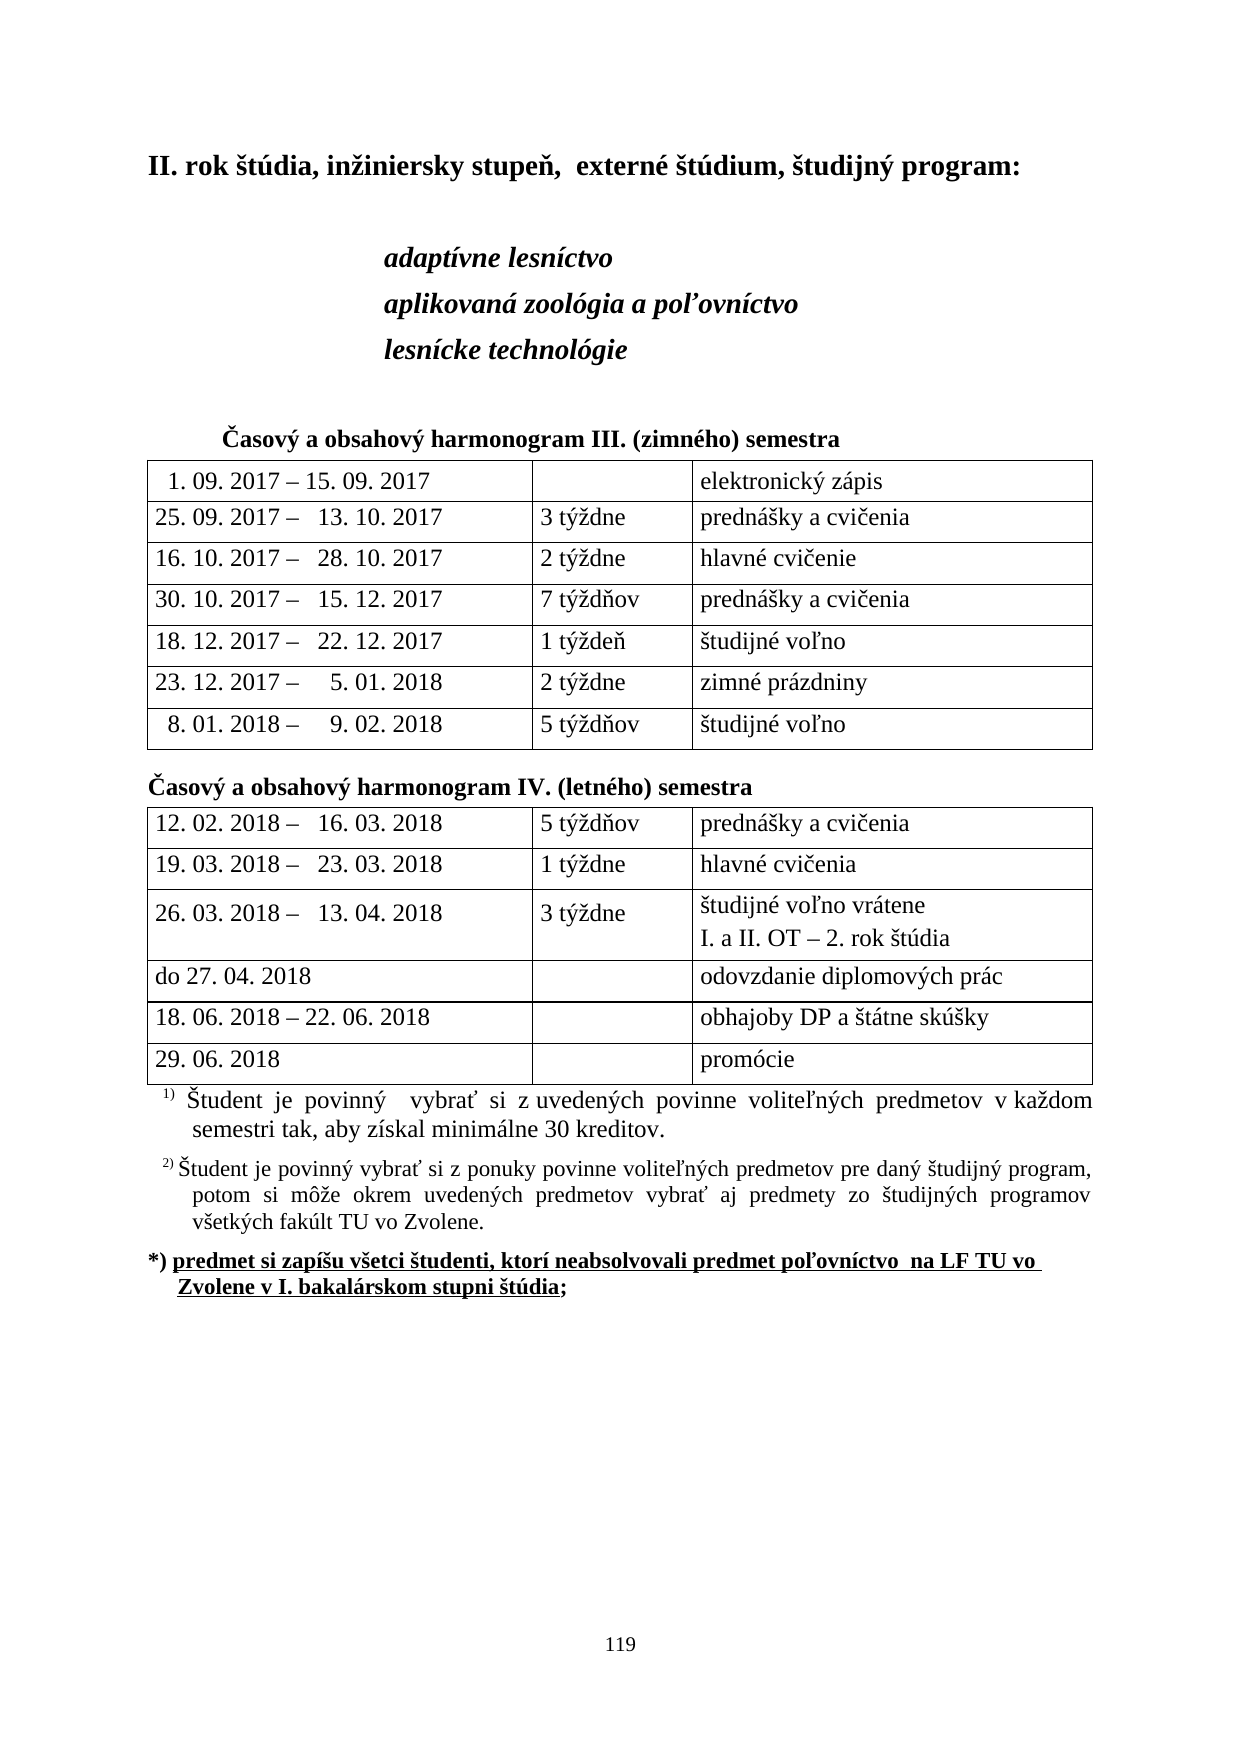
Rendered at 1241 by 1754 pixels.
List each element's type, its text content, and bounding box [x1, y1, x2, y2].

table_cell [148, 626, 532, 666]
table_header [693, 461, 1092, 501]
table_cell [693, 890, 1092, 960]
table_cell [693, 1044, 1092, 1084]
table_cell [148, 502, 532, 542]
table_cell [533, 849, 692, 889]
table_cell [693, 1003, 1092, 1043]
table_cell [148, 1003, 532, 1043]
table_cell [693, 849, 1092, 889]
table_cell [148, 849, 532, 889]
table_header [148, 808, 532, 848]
text *) predmet si zapíšu všetci študenti, ktorí neabsolvovali predmet poľovníctvo na LF TU vo Zvolene v I. bakalárskom stupni štúdia; [148, 1247, 1092, 1299]
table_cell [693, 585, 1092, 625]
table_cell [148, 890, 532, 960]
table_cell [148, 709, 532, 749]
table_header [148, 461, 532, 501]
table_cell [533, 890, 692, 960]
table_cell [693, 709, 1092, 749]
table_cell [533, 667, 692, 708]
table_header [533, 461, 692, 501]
text Časový a obsahový harmonogram IV. (letného) semestra [148, 772, 1092, 800]
text Časový a obsahový harmonogram III. (zimného) semestra [148, 424, 1092, 453]
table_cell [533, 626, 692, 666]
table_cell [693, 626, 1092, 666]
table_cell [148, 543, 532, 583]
text II. rok štúdia, inžiniersky stupeň, externé štúdium, študijný program: [148, 148, 1092, 181]
text lesnícke technológie [310, 332, 1092, 365]
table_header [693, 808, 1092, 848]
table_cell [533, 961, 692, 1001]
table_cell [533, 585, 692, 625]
text 2) Študent je povinný vybrať si z ponuky povinne voliteľných predmetov pre daný študijný program, potom si môže okrem uvedených predmetov vybrať aj predmety zo študijných programov všetkých fakúlt TU vo Zvolene. [162, 1155, 1092, 1234]
text adaptívne lesníctvo [384, 240, 1092, 273]
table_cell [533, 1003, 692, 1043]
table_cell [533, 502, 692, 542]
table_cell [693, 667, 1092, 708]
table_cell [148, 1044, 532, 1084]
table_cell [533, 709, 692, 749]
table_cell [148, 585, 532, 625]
text aplikovaná zoológia a poľovníctvo [384, 286, 1092, 319]
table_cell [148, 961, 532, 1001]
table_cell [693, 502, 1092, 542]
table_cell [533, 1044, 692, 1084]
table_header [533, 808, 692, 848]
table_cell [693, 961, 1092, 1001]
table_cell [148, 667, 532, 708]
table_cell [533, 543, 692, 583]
text 1) Študent je povinný vybrať si z uvedených povinne voliteľných predmetov v každom semestri tak, aby získal minimálne 30 kreditov. [162, 1085, 1092, 1143]
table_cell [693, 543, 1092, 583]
